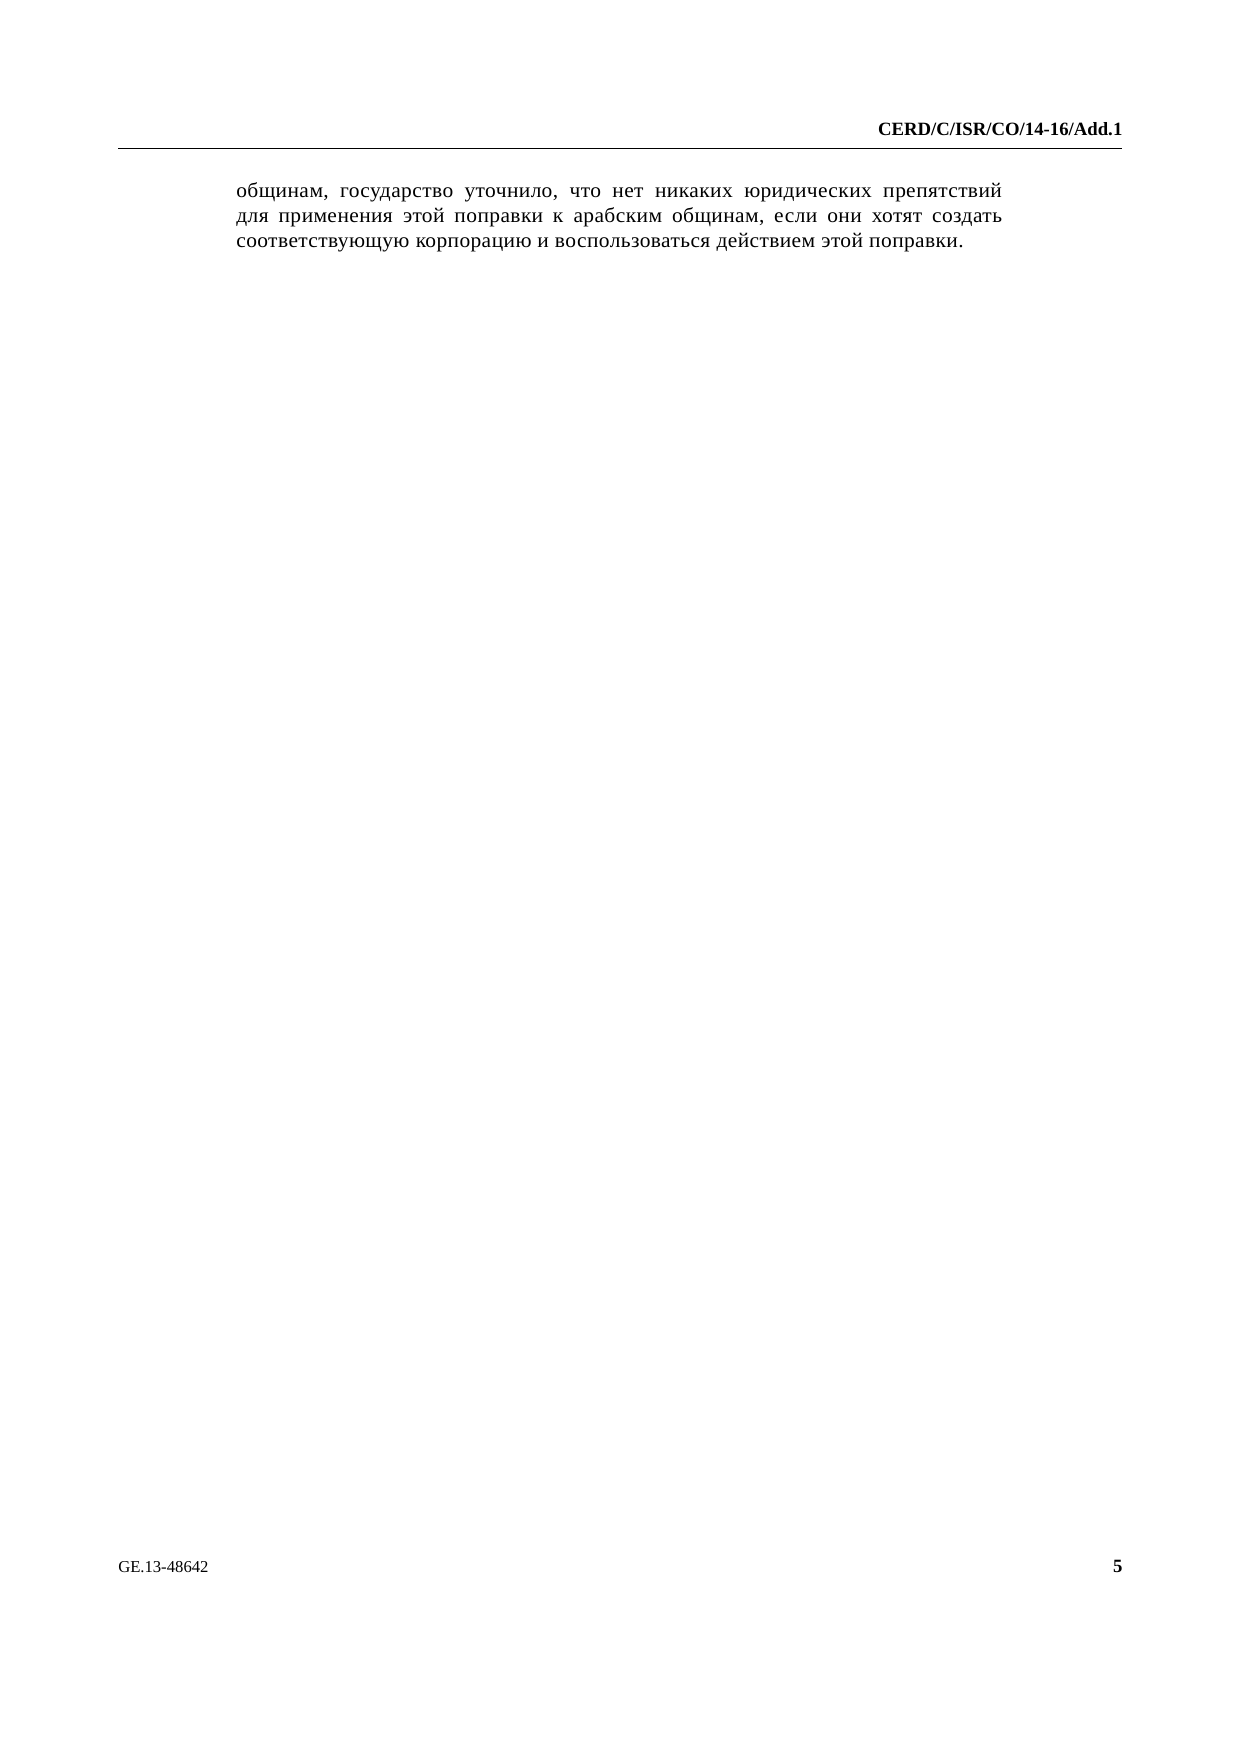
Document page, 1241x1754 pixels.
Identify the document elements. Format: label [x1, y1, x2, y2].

text [236, 177, 1004, 252]
